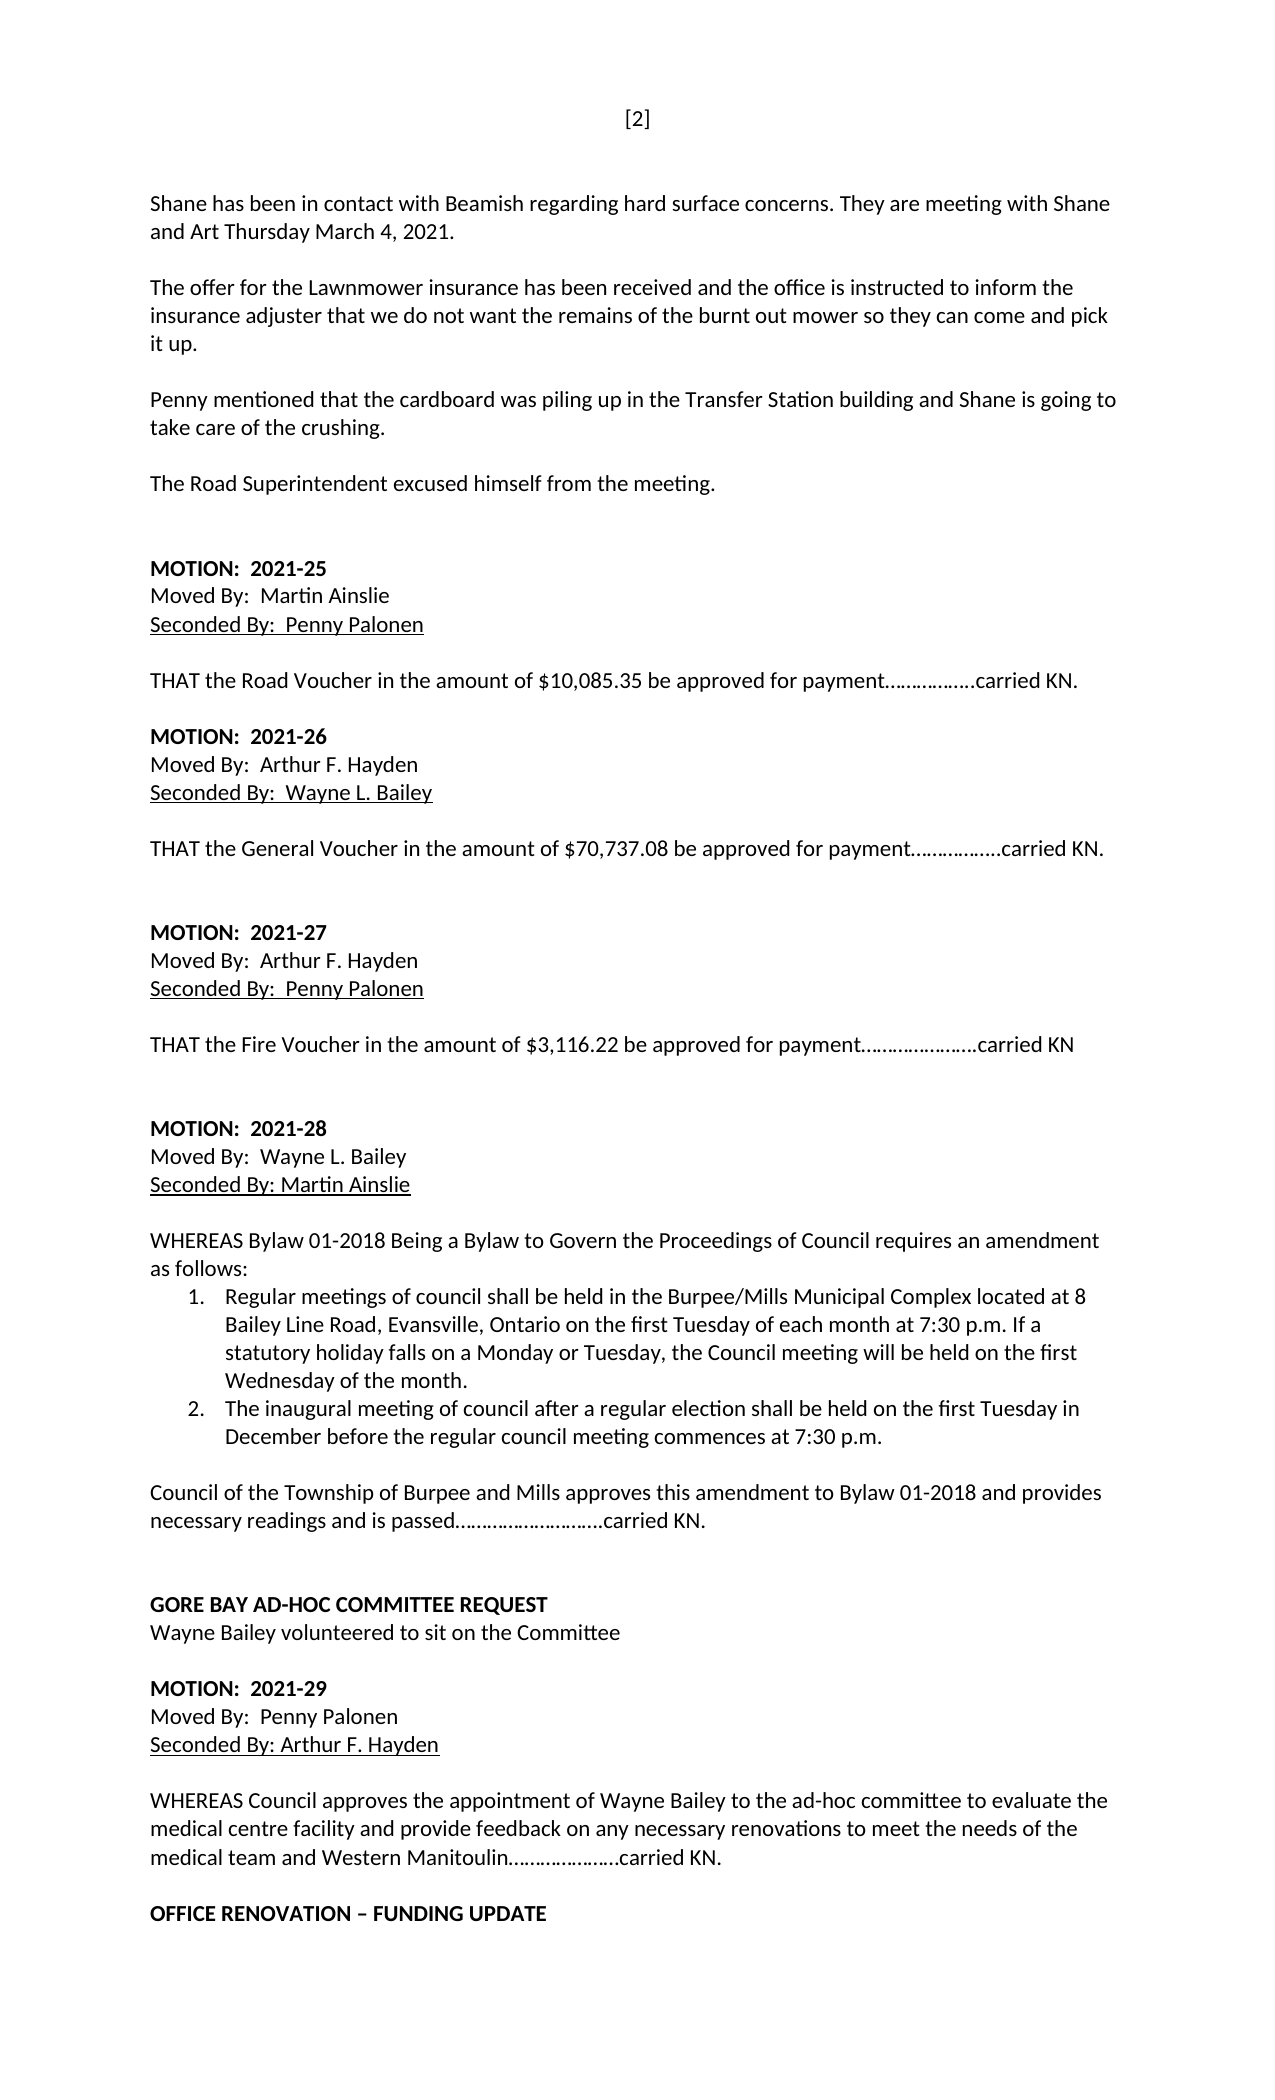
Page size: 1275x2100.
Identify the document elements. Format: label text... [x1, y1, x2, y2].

text MOTION: 2021-25 [150, 554, 1125, 582]
text Moved By: Wayne L. Bailey [150, 1142, 1125, 1170]
text MOTION: 2021-28 [150, 1114, 1125, 1142]
text Wayne Bailey volunteered to sit on the Committee [150, 1618, 1125, 1646]
text Shane has been in contact with Beamish regarding hard surface concerns. They are meeting with Shane and Art Thursday March 4, 2021. [150, 189, 1125, 245]
text The Road Superintendent excused himself from the meeting. [150, 469, 1125, 498]
text GORE BAY AD-HOC COMMITTEE REQUEST [150, 1590, 1125, 1618]
text THAT the General Voucher in the amount of $70,737.08 be approved for payment……………..carried KN. [150, 834, 1125, 862]
text Seconded By: Martin Ainslie [150, 1170, 1125, 1198]
text Seconded By: Penny Palonen [150, 974, 1125, 1002]
list Regular meetings of council shall be held in the Burpee/Mills Municipal Complex located at 8 Bailey Line Road, Evansville, Ontario on the first Tuesday of each month at 7:30 p.m. If a statutory holiday falls on a Monday or Tuesday, the Council meeting will be held on the first Wednesday of the month. [187, 1282, 1125, 1394]
text Moved By: Penny Palonen [150, 1702, 1125, 1731]
text WHEREAS Council approves the appointment of Wayne Bailey to the ad-hoc committee to evaluate the medical centre facility and provide feedback on any necessary renovations to meet the needs of the medical team and Western Manitoulin…………………carried KN. [150, 1787, 1125, 1871]
text The offer for the Lawnmower insurance has been received and the office is instructed to inform the insurance adjuster that we do not want the remains of the burnt out mower so they can come and pick it up. [150, 273, 1125, 357]
text THAT the Fire Voucher in the amount of $3,116.22 be approved for payment………………….carried KN [150, 1030, 1125, 1058]
text WHEREAS Bylaw 01-2018 Being a Bylaw to Govern the Proceedings of Council requires an amendment as follows: [150, 1226, 1125, 1282]
text Council of the Township of Burpee and Mills approves this amendment to Bylaw 01-2018 and provides necessary readings and is passed……………………….carried KN. [150, 1478, 1125, 1534]
text Seconded By: Arthur F. Hayden [150, 1731, 1125, 1758]
text Penny mentioned that the cardboard was piling up in the Transfer Station building and Shane is going to take care of the crushing. [150, 386, 1125, 442]
text Moved By: Martin Ainslie [150, 582, 1125, 610]
text MOTION: 2021-26 [150, 722, 1125, 750]
text Seconded By: Penny Palonen [150, 610, 1125, 638]
text Seconded By: Wayne L. Bailey [150, 778, 1125, 806]
text OFFICE RENOVATION – FUNDING UPDATE [150, 1899, 1125, 1927]
text Moved By: Arthur F. Hayden [150, 750, 1125, 778]
text Moved By: Arthur F. Hayden [150, 946, 1125, 974]
text MOTION: 2021-29 [150, 1674, 1125, 1702]
list The inaugural meeting of council after a regular election shall be held on the first Tuesday in December before the regular council meeting commences at 7:30 p.m. [187, 1394, 1125, 1450]
text THAT the Road Voucher in the amount of $10,085.35 be approved for payment……………..carried KN. [150, 666, 1125, 694]
text MOTION: 2021-27 [150, 918, 1125, 946]
